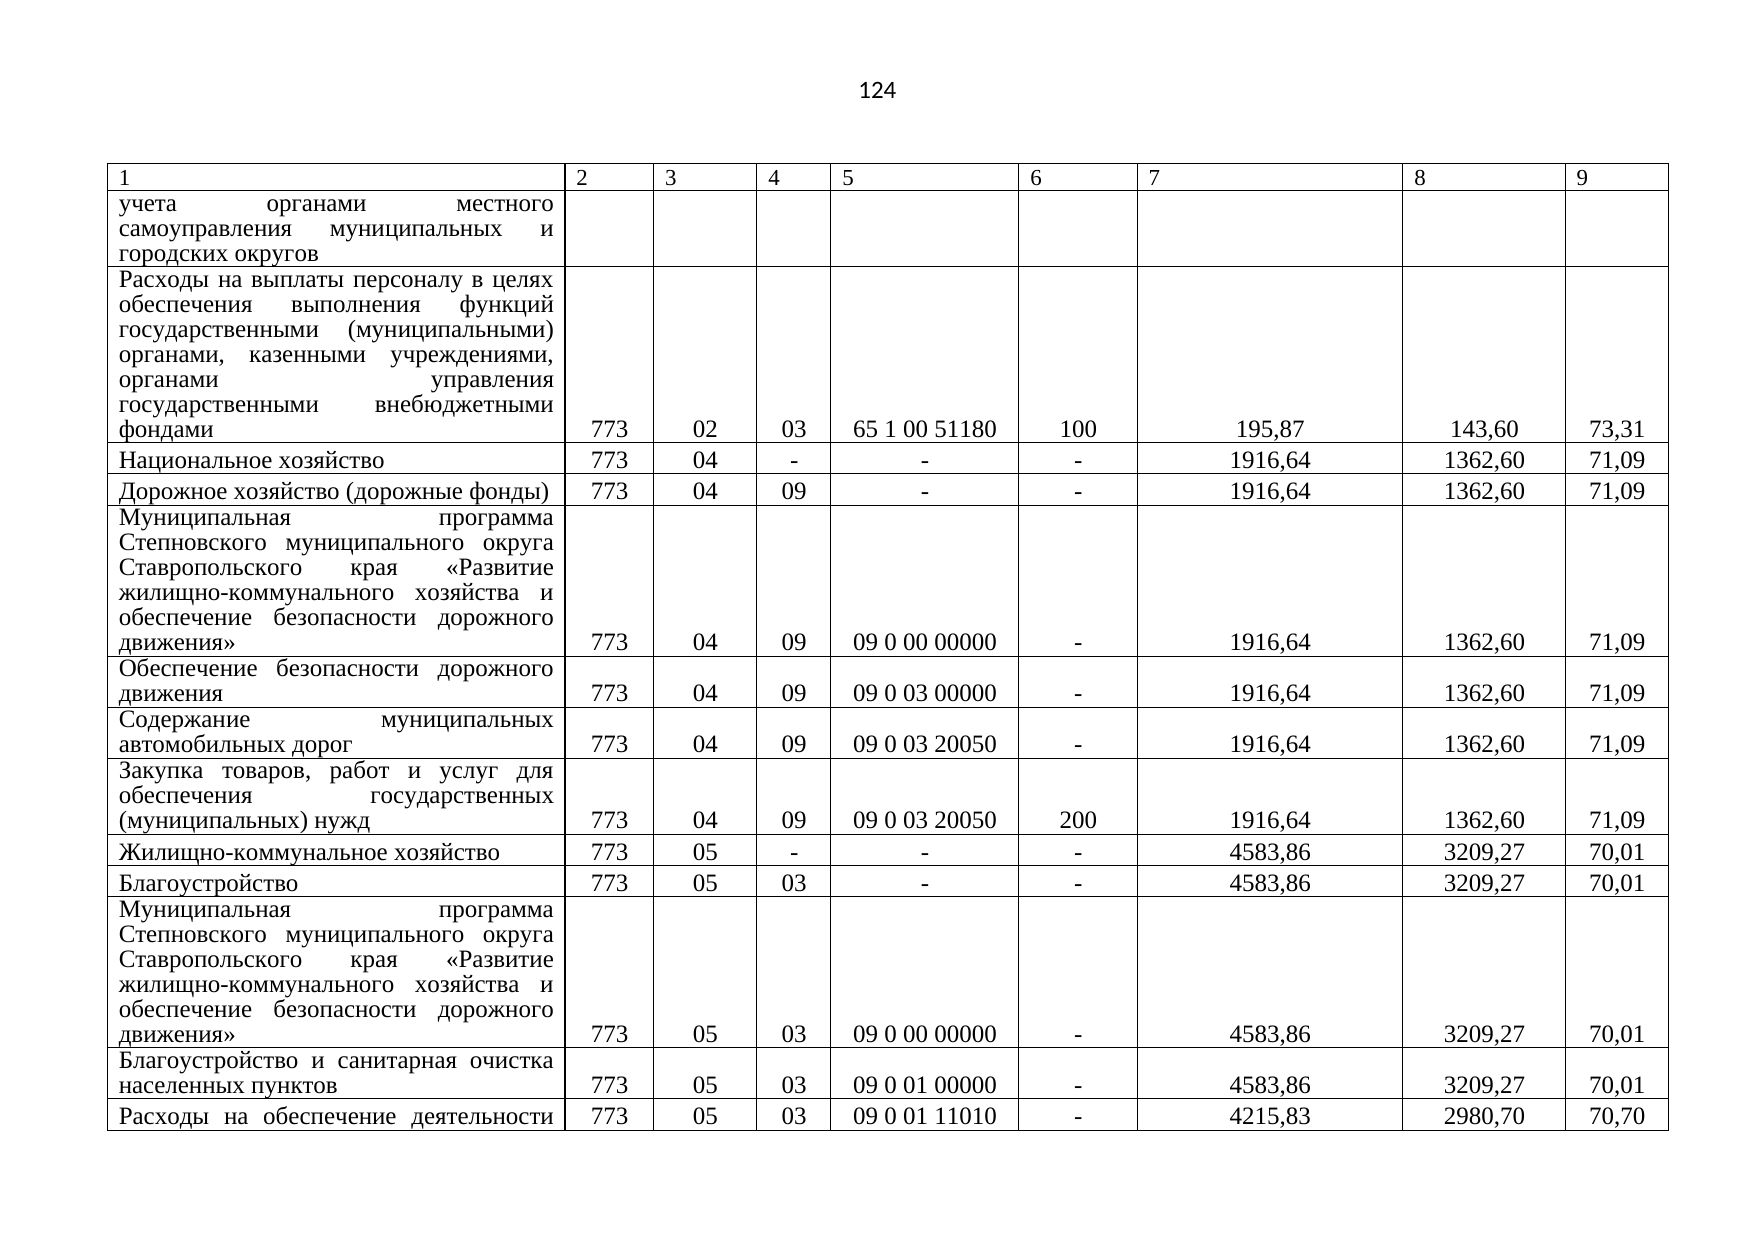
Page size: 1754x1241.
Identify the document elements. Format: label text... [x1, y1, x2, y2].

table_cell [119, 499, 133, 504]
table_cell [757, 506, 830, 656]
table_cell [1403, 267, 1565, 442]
table_header 7 [1138, 164, 1402, 190]
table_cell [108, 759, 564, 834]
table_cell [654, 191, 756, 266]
table_header 1 [108, 164, 564, 190]
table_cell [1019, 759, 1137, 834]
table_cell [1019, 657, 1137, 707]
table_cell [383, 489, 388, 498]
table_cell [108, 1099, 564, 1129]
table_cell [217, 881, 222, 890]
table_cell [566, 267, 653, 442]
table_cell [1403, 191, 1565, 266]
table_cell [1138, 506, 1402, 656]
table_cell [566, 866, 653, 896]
table_header 2 [566, 164, 653, 190]
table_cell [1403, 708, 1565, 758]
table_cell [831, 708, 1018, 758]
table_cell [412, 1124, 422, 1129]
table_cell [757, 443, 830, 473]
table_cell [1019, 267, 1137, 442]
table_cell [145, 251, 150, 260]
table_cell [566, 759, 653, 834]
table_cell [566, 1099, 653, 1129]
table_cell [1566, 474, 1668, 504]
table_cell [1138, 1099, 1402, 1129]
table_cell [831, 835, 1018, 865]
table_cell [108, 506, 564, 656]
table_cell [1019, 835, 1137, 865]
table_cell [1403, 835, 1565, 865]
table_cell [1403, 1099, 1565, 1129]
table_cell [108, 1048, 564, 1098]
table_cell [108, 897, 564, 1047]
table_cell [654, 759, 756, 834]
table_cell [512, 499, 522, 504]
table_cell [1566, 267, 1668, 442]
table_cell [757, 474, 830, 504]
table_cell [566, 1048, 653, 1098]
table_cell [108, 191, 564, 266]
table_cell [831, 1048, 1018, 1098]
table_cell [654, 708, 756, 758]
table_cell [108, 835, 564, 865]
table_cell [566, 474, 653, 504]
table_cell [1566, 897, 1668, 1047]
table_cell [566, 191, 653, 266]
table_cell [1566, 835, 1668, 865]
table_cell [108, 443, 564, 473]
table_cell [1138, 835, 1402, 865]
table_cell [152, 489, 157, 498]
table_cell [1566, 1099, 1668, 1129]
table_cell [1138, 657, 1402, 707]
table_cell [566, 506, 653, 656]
table_header 8 [1403, 164, 1565, 190]
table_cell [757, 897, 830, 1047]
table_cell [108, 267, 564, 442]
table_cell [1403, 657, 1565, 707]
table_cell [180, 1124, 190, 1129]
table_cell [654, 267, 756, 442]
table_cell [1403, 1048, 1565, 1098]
table_header 5 [831, 164, 1018, 190]
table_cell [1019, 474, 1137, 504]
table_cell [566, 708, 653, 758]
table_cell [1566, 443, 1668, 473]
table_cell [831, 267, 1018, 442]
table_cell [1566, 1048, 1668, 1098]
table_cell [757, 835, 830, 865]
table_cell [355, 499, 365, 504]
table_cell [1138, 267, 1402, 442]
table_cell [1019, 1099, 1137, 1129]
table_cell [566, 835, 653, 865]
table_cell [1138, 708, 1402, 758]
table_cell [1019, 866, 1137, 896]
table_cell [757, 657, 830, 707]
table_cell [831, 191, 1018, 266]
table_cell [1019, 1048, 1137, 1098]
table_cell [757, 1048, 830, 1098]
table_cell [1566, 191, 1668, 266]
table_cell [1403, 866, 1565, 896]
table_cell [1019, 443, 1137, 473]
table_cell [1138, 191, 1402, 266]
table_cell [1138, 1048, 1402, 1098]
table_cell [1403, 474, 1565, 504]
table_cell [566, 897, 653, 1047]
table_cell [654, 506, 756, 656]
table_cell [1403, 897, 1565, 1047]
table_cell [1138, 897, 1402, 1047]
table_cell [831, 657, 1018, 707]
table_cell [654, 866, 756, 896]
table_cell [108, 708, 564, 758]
table_header 4 [757, 164, 830, 190]
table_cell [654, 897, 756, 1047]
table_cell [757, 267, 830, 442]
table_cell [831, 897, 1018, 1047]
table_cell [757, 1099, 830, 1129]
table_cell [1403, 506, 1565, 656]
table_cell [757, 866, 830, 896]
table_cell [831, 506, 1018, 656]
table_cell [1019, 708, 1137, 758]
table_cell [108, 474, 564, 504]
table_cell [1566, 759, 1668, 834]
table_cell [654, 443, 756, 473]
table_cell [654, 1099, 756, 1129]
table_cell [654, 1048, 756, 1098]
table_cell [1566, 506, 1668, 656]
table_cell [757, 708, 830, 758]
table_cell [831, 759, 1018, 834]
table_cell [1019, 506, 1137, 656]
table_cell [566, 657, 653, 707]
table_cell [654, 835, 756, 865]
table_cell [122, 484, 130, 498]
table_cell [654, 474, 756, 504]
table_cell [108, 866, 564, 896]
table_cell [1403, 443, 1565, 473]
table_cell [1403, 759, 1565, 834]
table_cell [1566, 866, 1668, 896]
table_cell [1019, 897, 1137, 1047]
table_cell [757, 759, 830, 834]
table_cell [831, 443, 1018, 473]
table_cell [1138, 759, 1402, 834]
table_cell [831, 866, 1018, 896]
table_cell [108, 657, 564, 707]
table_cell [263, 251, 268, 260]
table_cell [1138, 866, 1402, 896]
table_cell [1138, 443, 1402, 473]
table_header 3 [654, 164, 756, 190]
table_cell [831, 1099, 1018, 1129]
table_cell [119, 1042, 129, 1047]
table_header 6 [1019, 164, 1137, 190]
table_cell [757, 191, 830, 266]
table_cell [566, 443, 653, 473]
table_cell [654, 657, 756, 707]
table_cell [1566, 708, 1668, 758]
table_header 9 [1566, 164, 1668, 190]
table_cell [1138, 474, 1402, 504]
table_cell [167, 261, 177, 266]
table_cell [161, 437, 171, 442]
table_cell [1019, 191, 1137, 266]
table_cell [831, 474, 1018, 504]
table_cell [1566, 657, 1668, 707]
